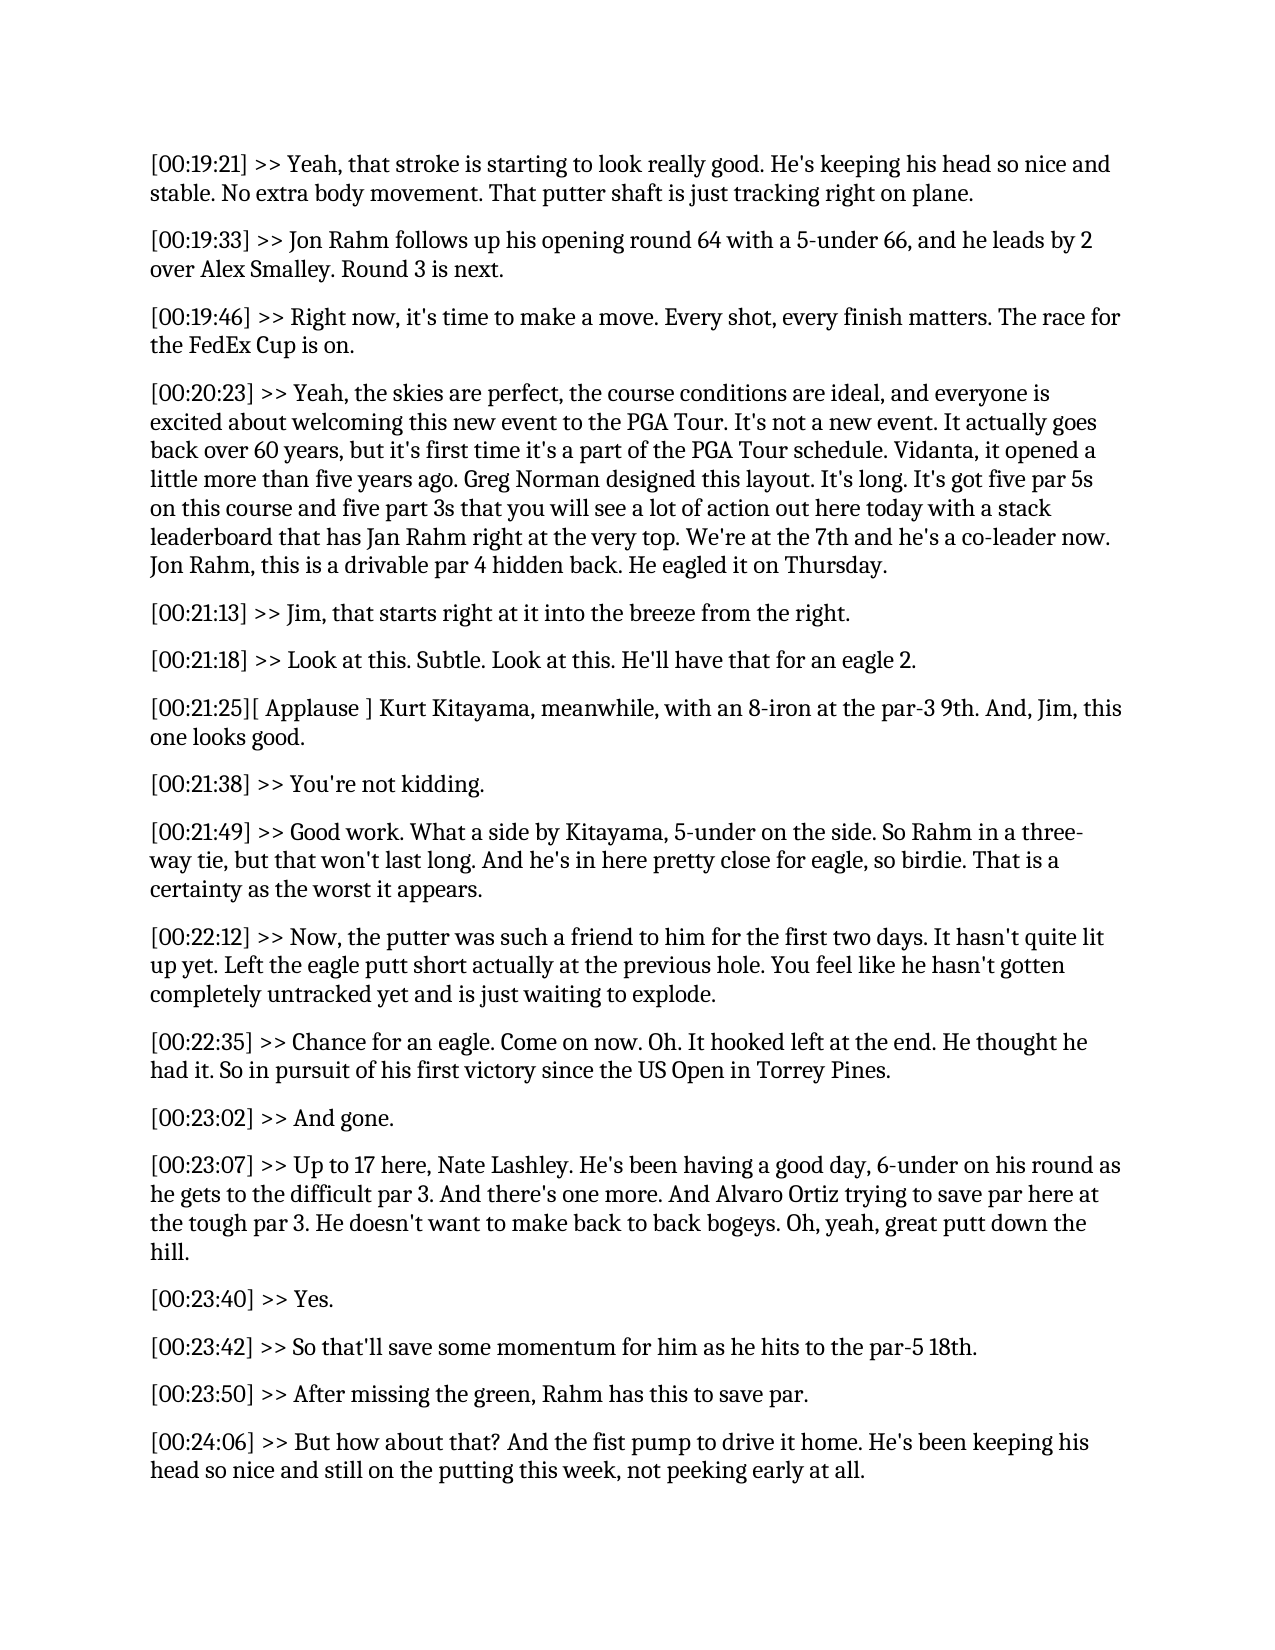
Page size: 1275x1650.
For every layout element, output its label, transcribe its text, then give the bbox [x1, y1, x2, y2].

text [00:22:12] >> Now, the putter was such a friend to him for the first two days. It hasn't quite lit up yet. Left the eagle putt short actually at the previous hole. You feel like he hasn't gotten completely untracked yet and is just waiting to explode. [150, 922, 1125, 1009]
text [00:23:02] >> And gone. [150, 1104, 1125, 1132]
text [00:23:07] >> Up to 17 here, Nate Lashley. He's been having a good day, 6-under on his round as he gets to the difficult par 3. And there's one more. And Alvaro Ortiz trying to save par here at the tough par 3. He doesn't want to make back to back bogeys. Oh, yeah, great putt down the hill. [150, 1151, 1125, 1266]
text [00:23:40] >> Yes. [150, 1285, 1125, 1314]
text [00:24:06] >> But how about that? And the fist pump to drive it home. He's been keeping his head so nice and still on the putting this week, not peeking early at all. [150, 1427, 1125, 1485]
text [00:21:13] >> Jim, that starts right at it into the breeze from the right. [150, 599, 1125, 627]
text [00:21:25][ Applause ] Kurt Kitayama, meanwhile, with an 8-iron at the par-3 9th. And, Jim, this one looks good. [150, 694, 1125, 751]
text [00:19:33] >> Jon Rahm follows up his opening round 64 with a 5-under 66, and he leads by 2 over Alex Smalley. Round 3 is next. [150, 226, 1125, 284]
text [00:23:42] >> So that'll save some momentum for him as he hits to the par-5 18th. [150, 1332, 1125, 1361]
text [00:23:50] >> After missing the green, Rahm has this to save par. [150, 1380, 1125, 1409]
text [00:21:38] >> You're not kidding. [150, 770, 1125, 799]
text [00:19:46] >> Right now, it's time to make a move. Every shot, every finish matters. The race for the FedEx Cup is on. [150, 302, 1125, 360]
text [00:19:21] >> Yeah, that stroke is starting to look really good. He's keeping his head so nice and stable. No extra body movement. That putter shaft is just tracking right on plane. [150, 150, 1125, 207]
text [00:21:18] >> Look at this. Subtle. Look at this. He'll have that for an eagle 2. [150, 646, 1125, 675]
text [00:21:49] >> Good work. What a side by Kitayama, 5-under on the side. So Rahm in a three-way tie, but that won't last long. And he's in here pretty close for eagle, so birdie. That is a certainty as the worst it appears. [150, 817, 1125, 904]
text [00:20:23] >> Yeah, the skies are perfect, the course conditions are ideal, and everyone is excited about welcoming this new event to the PGA Tour. It's not a new event. It actually goes back over 60 years, but it's first time it's a part of the PGA Tour schedule. Vidanta, it opened a little more than five years ago. Greg Norman designed this layout. It's long. It's got five par 5s on this course and five part 3s that you will see a lot of action out here today with a stack leaderboard that has Jan Rahm right at the very top. We're at the 7th and he's a co-leader now. Jon Rahm, this is a drivable par 4 hidden back. He eagled it on Thursday. [150, 379, 1125, 580]
text [00:22:35] >> Chance for an eagle. Come on now. Oh. It hooked left at the end. He thought he had it. So in pursuit of his first victory since the US Open in Torrey Pines. [150, 1027, 1125, 1085]
